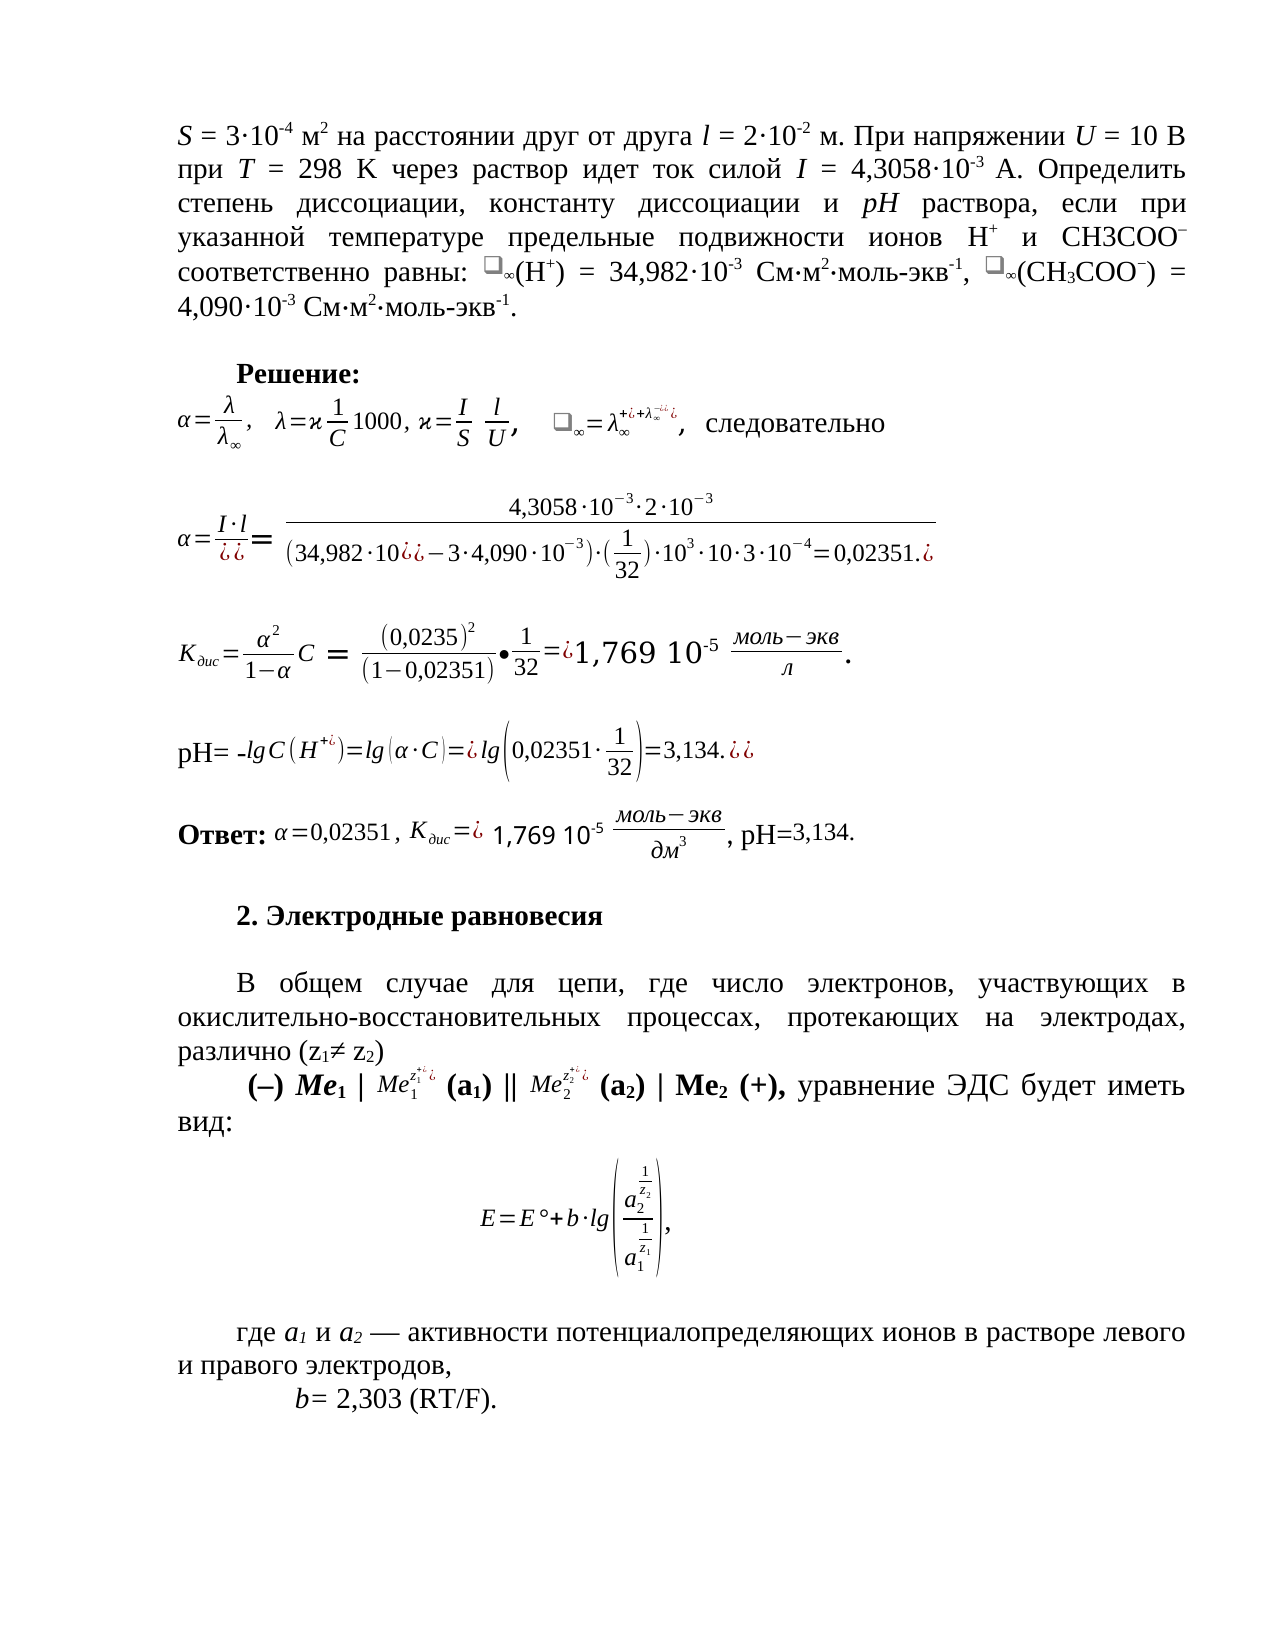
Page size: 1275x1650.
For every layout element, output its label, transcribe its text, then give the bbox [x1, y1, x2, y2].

text где а1 и а2 — активности потенциалопределяющих ионов в растворе левого и правого электродов, [177, 1314, 1186, 1381]
text рН= - [177, 719, 1186, 784]
text , [177, 1157, 1186, 1280]
text Ответ: 1,769 10-5 , рН= [177, 801, 1186, 863]
text b= 2,303 (RT/F). [177, 1381, 1186, 1414]
text Решение: [177, 356, 1186, 390]
text = [177, 489, 1186, 583]
text , , следовательно [177, 390, 1186, 456]
text В общем случае для цепи, где число электронов, участвующих в окислительно-восстановительных процессах, протекающих на электродах, различно (z1≠ z2) [177, 966, 1186, 1066]
text (–) Ме1 | (a1) || (а2) | Ме2 (+), уравнение ЭДС будет иметь вид: [177, 1066, 1186, 1138]
text 2. Электродные равновесия [177, 898, 1186, 932]
text = ∙1,769 10-5 . [177, 618, 1186, 686]
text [177, 118, 1186, 323]
